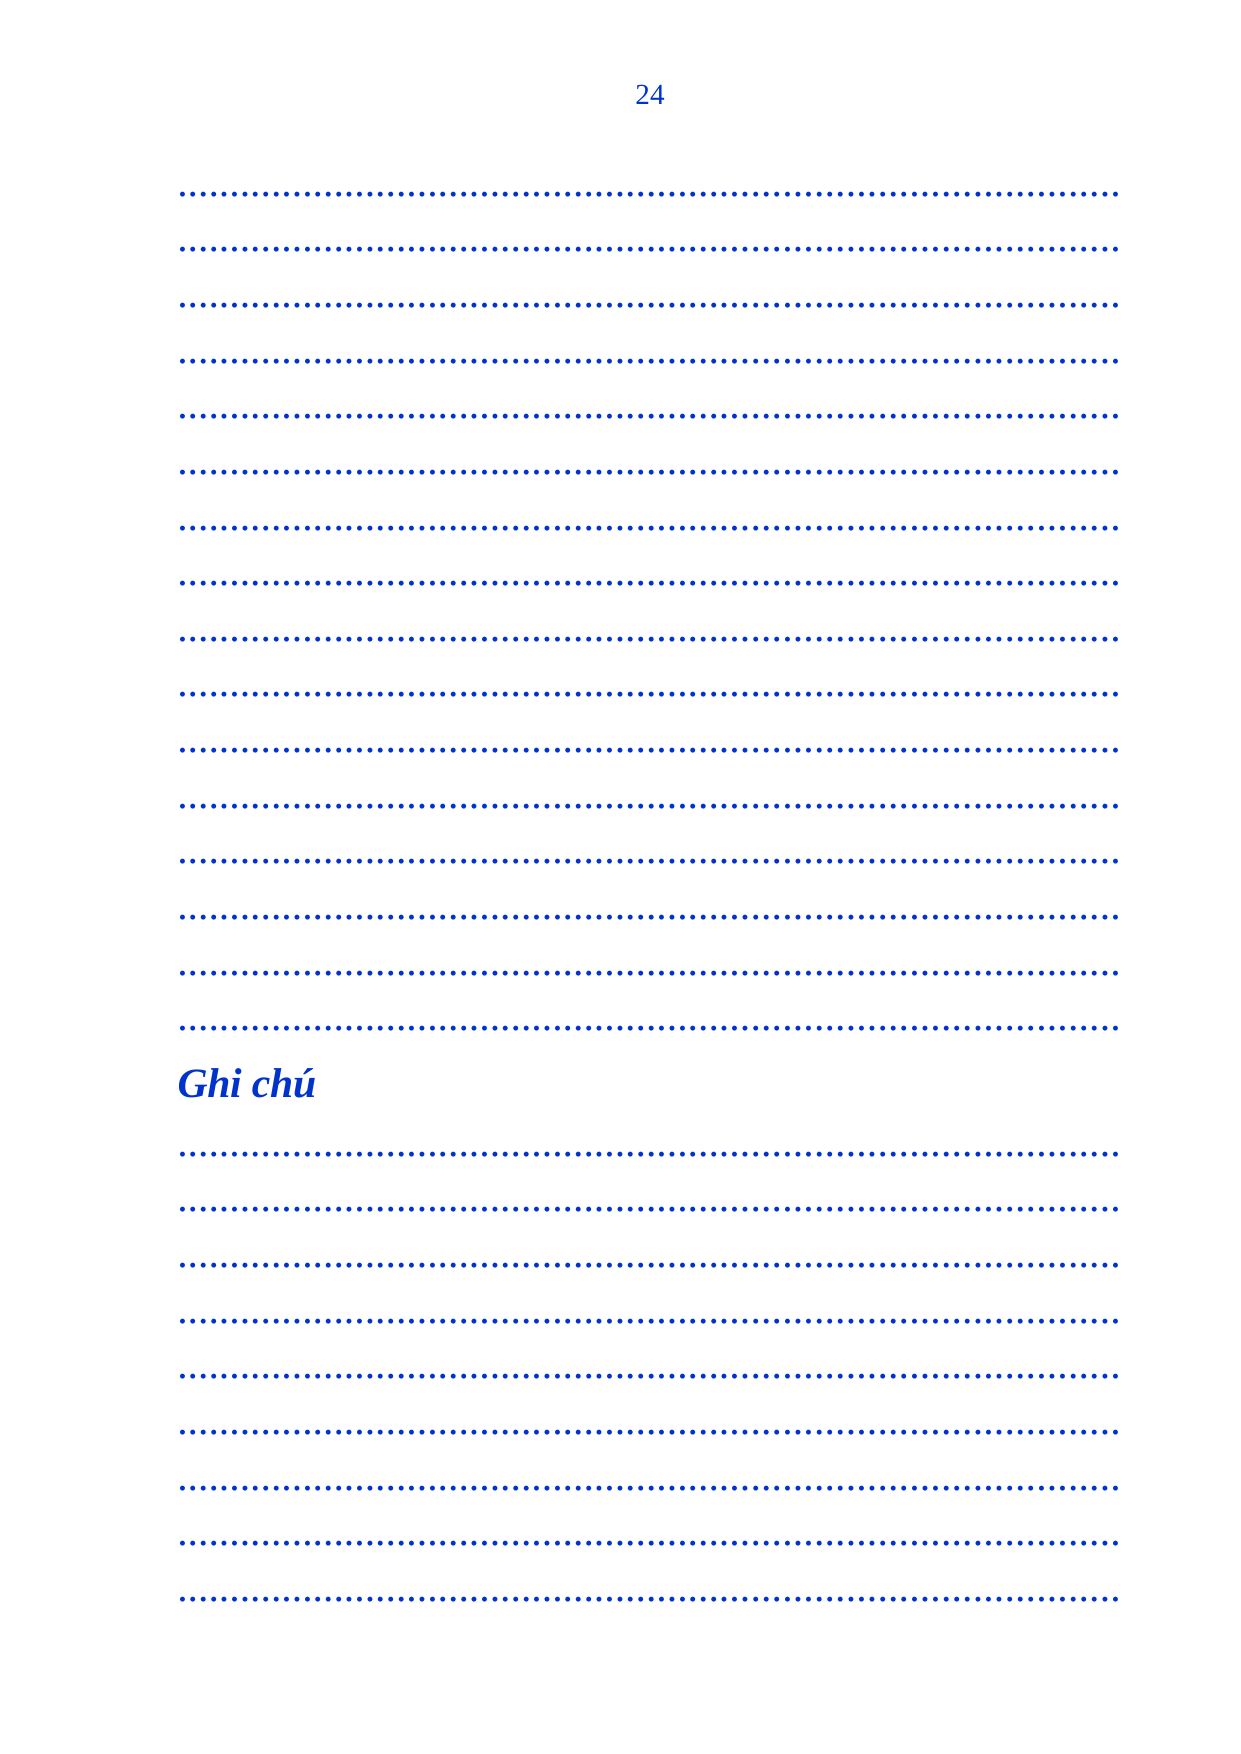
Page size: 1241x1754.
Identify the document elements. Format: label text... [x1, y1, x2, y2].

text Ghi chú [177, 1059, 1122, 1107]
